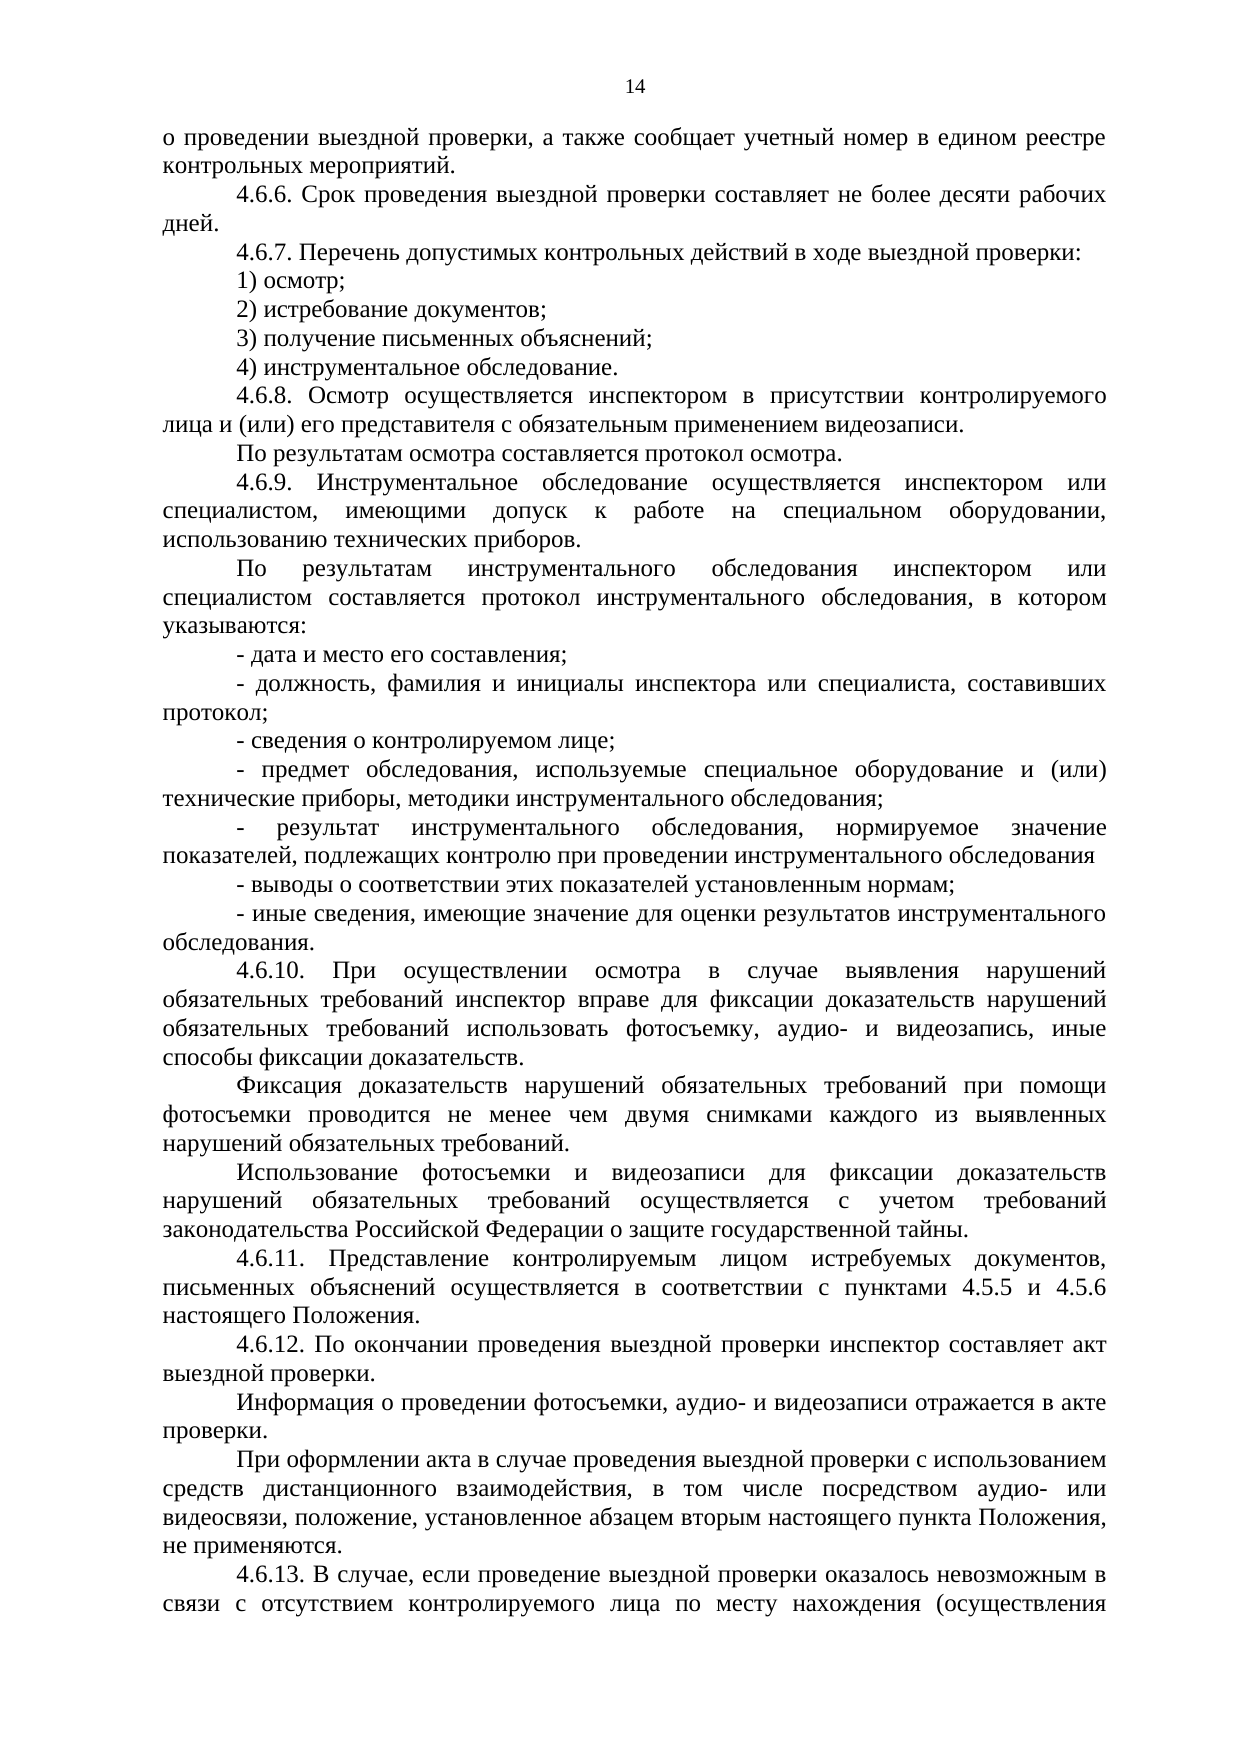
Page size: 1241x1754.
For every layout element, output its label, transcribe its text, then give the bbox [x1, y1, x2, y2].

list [162, 122, 1107, 179]
text Использование фотосъемки и видеозаписи для фиксации доказательств нарушений обязательных требований осуществляется с учетом требований законодательства Российской Федерации о защите государственной тайны. [162, 1157, 1107, 1243]
text 4.6.8. Осмотр осуществляется инспектором в присутствии контролируемого лица и (или) его представителя с обязательным применением видеозаписи. [162, 381, 1107, 438]
text При оформлении акта в случае проведения выездной проверки с использованием средств дистанционного взаимодействия, в том числе посредством аудио- или видеосвязи, положение, установленное абзацем вторым настоящего пункта Положения, не применяются. [162, 1444, 1107, 1559]
text - результат инструментального обследования, нормируемое значение показателей, подлежащих контролю при проведении инструментального обследования [162, 812, 1107, 869]
text Информация о проведении фотосъемки, аудио- и видеозаписи отражается в акте проверки. [162, 1387, 1107, 1444]
text 4.6.9. Инструментальное обследование осуществляется инспектором или специалистом, имеющими допуск к работе на специальном оборудовании, использованию технических приборов. [162, 467, 1107, 553]
text По результатам осмотра составляется протокол осмотра. [162, 438, 1107, 467]
text - дата и место его составления; [162, 639, 1107, 668]
text - иные сведения, имеющие значение для оценки результатов инструментального обследования. [162, 898, 1107, 956]
text По результатам инструментального обследования инспектором или специалистом составляется протокол инструментального обследования, в котором указываются: [162, 553, 1107, 639]
text 4) инструментальное обследование. [162, 352, 1107, 381]
text Фиксация доказательств нарушений обязательных требований при помощи фотосъемки проводится не менее чем двумя снимками каждого из выявленных нарушений обязательных требований. [162, 1071, 1107, 1157]
text - сведения о контролируемом лице; [162, 726, 1107, 754]
list 4.6.6. Срок проведения выездной проверки составляет не более десяти рабочих дней. [162, 179, 1107, 237]
text 4.6.7. Перечень допустимых контрольных действий в ходе выездной проверки: [162, 237, 1107, 266]
text - предмет обследования, используемые специальное оборудование и (или) технические приборы, методики инструментального обследования; [162, 754, 1107, 812]
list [162, 1559, 1107, 1617]
text 2) истребование документов; [162, 294, 1107, 323]
text 4.6.12. По окончании проведения выездной проверки инспектор составляет акт выездной проверки. [162, 1329, 1107, 1387]
text - должность, фамилия и инициалы инспектора или специалиста, составивших протокол; [162, 668, 1107, 726]
text 3) получение письменных объяснений; [162, 323, 1107, 352]
text 1) осмотр; [162, 266, 1107, 294]
text - выводы о соответствии этих показателей установленным нормам; [162, 869, 1107, 898]
text 4.6.11. Представление контролируемым лицом истребуемых документов, письменных объяснений осуществляется в соответствии с пунктами 4.5.5 и 4.5.6 настоящего Положения. [162, 1243, 1107, 1329]
text 4.6.10. При осуществлении осмотра в случае выявления нарушений обязательных требований инспектор вправе для фиксации доказательств нарушений обязательных требований использовать фотосъемку, аудио- и видеозапись, иные способы фиксации доказательств. [162, 956, 1107, 1071]
